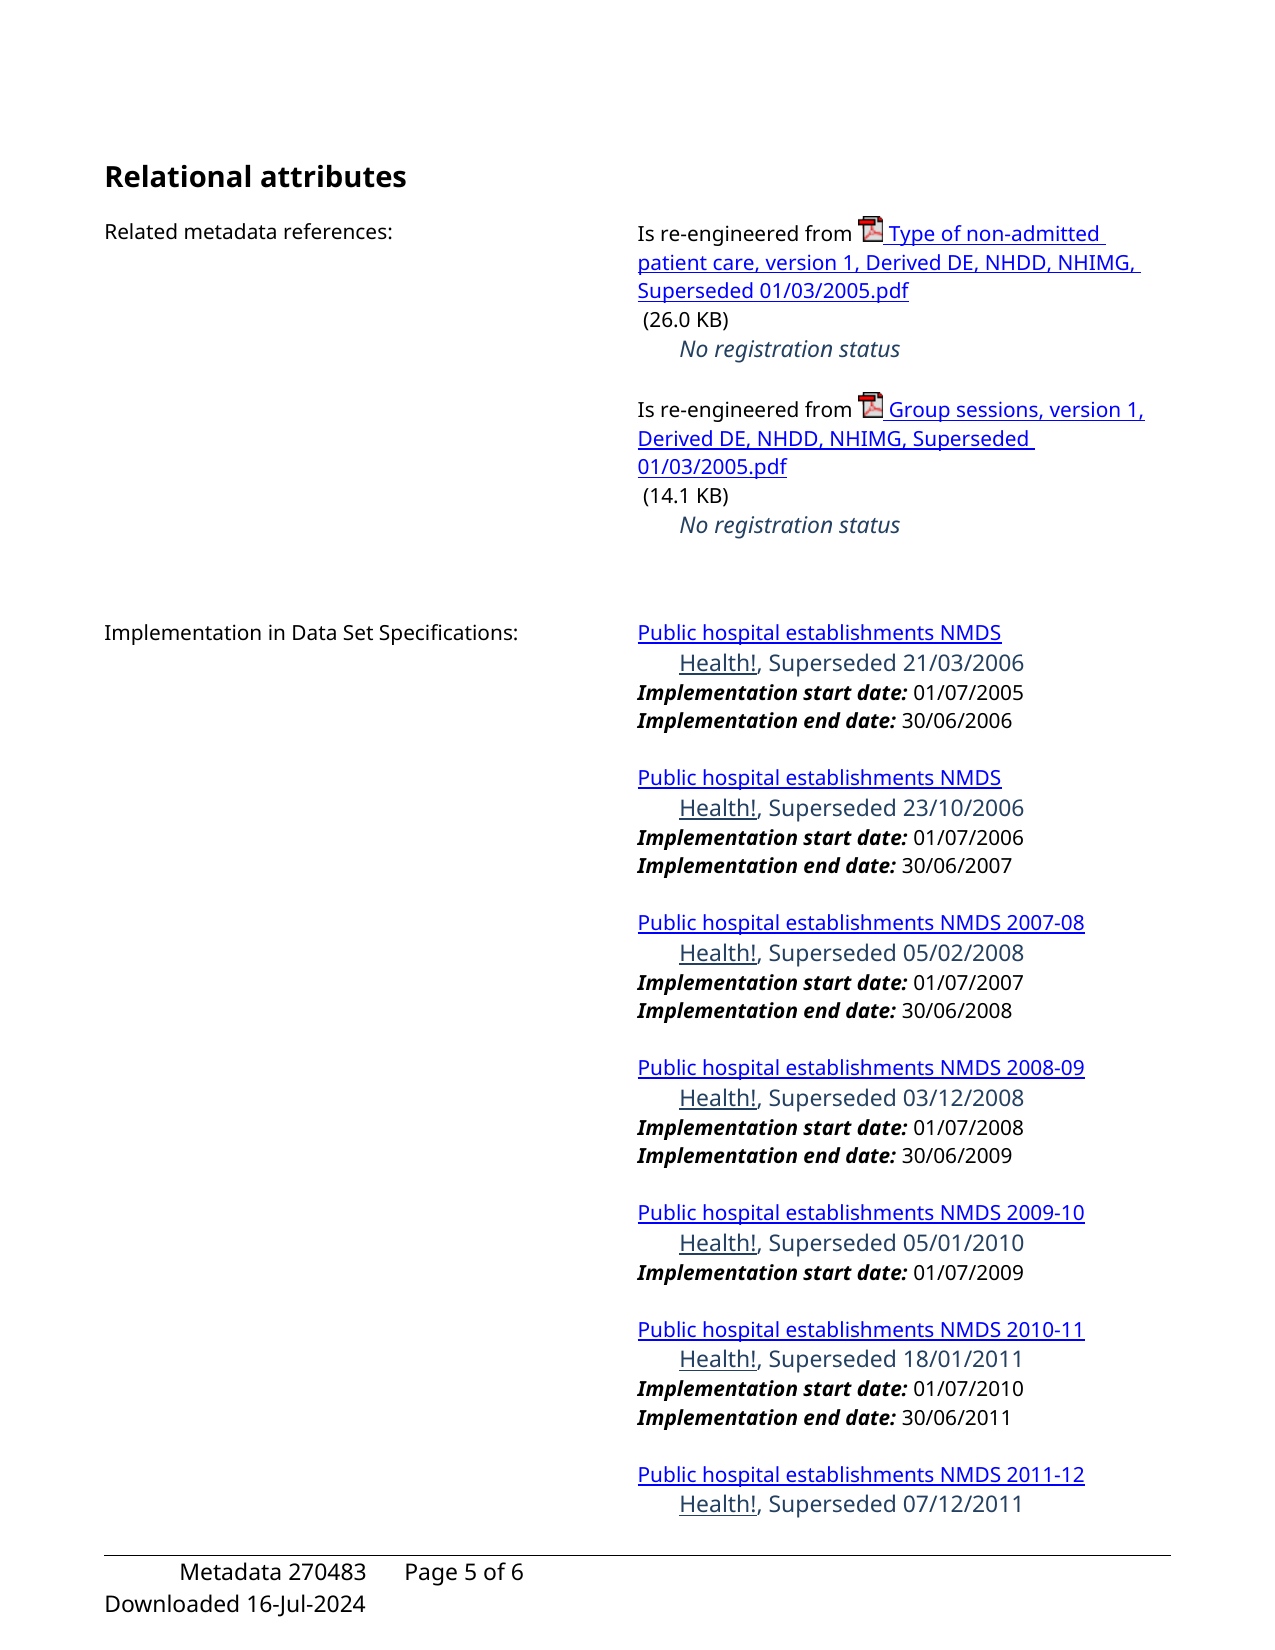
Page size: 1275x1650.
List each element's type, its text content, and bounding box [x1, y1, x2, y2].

table_cell Relational attributes [93, 110, 1159, 206]
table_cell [626, 608, 1159, 1530]
table_cell Related metadata references: [93, 206, 626, 608]
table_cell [93, 608, 626, 1530]
table_cell Is re-engineered from Type of non-admitted patient care, version 1, Derived DE, NHDD, NHIMG, Superseded 01/03/2005.pdf (26.0 KB) No registration status Is re-engineered from Group sessions, version 1, Derived DE, NHDD, NHIMG, Superseded 01/03/2005.pdf (14.1 KB) No registration status [626, 206, 1159, 608]
